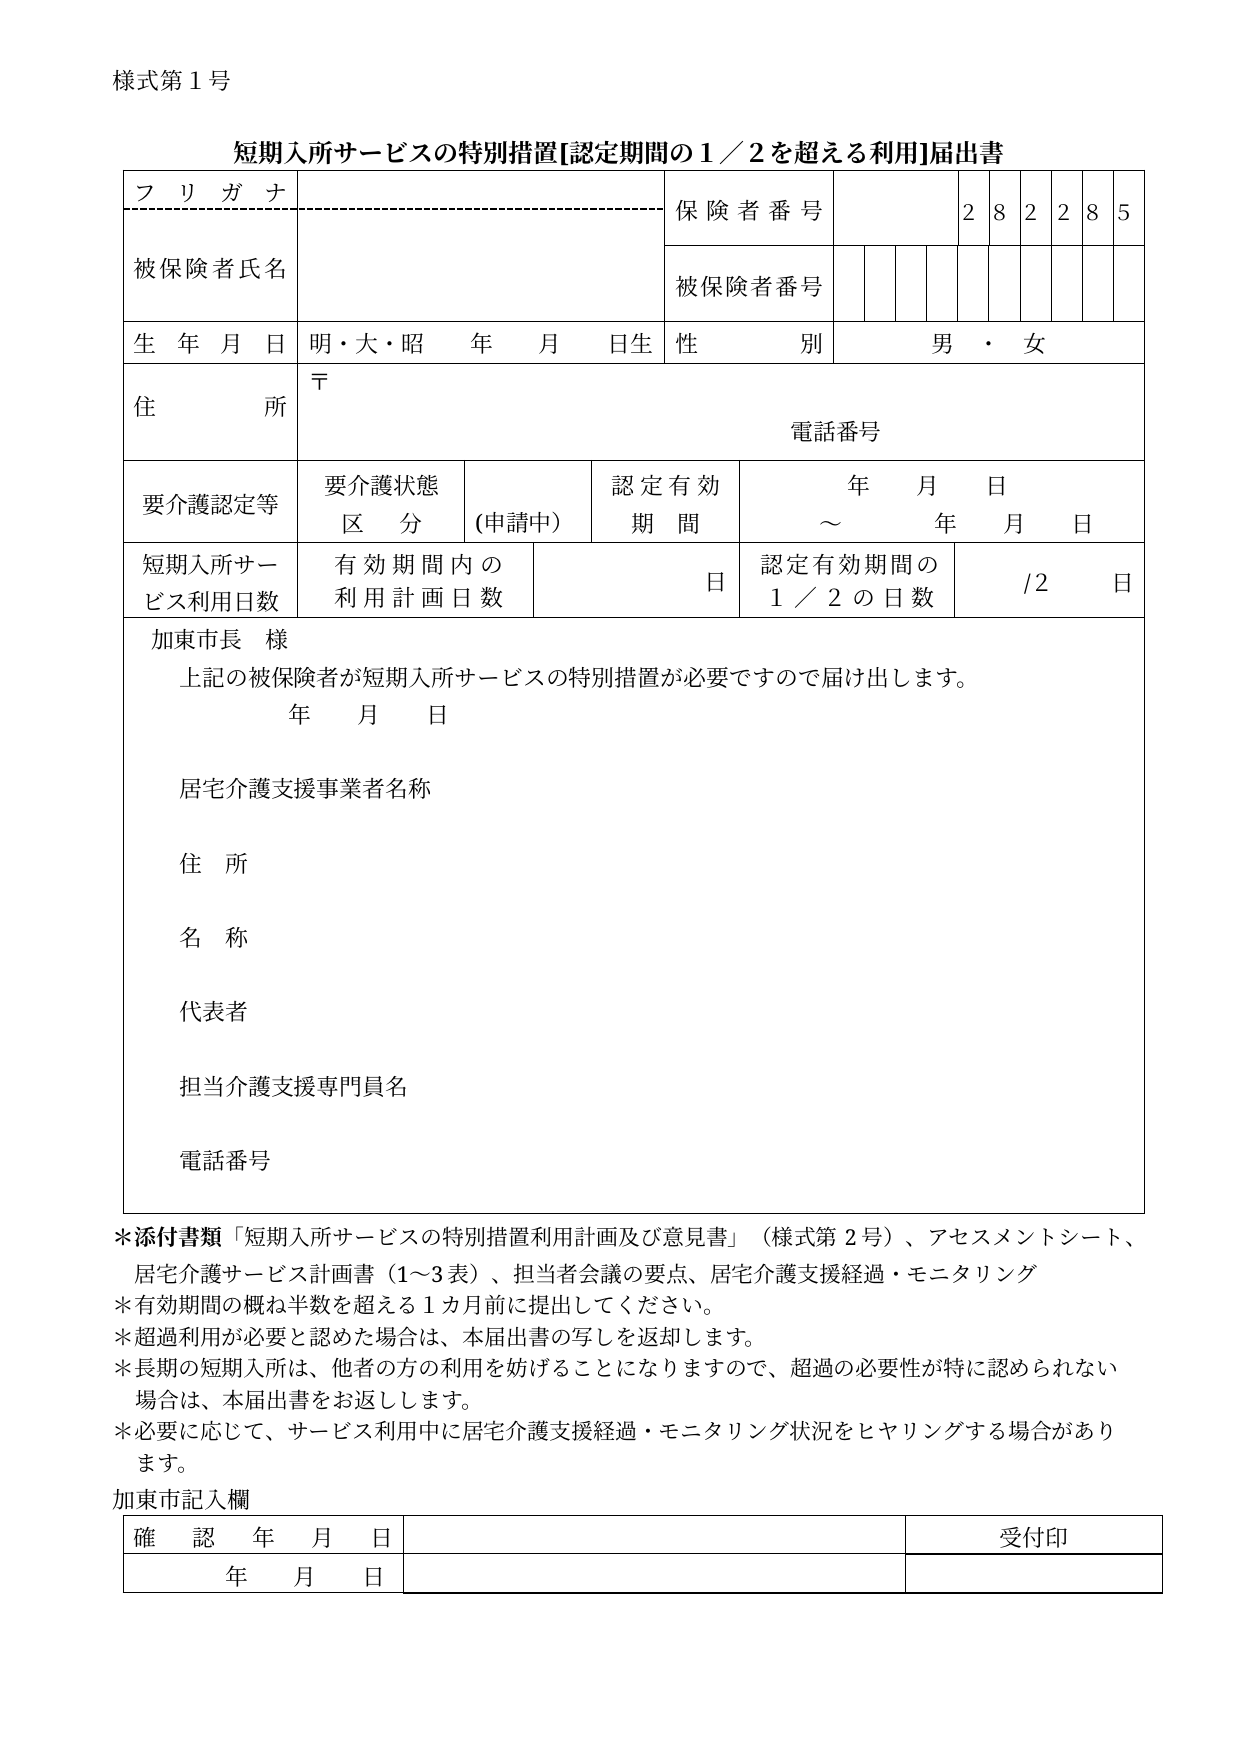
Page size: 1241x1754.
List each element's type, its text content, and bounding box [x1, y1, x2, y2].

table_cell 年 月 日 ～ 年 月 日 [740, 461, 1144, 542]
table_header 保険者番号 [665, 171, 833, 245]
table_cell /２ 日 [955, 543, 1144, 617]
table_cell [958, 246, 988, 321]
table_cell 住 所 [124, 364, 297, 460]
table_cell (申請中） [465, 461, 591, 542]
table_header ２ [1052, 171, 1082, 245]
text ＊添付書類「短期入所サービスの特別措置利用計画及び意見書」（様式第2号）、アセスメントシート、居宅介護サービス計画書（1～3表）、担当者会議の要点、居宅介護支援経過・モニタリング [112, 1214, 1126, 1289]
table_header [404, 1516, 905, 1553]
table_cell 被保険者氏名 [124, 208, 297, 321]
table_header [834, 171, 958, 245]
table_header ５ [1114, 171, 1144, 245]
table_cell 短期入所サービス利用日数 [124, 543, 297, 617]
table_header ８ [1083, 171, 1113, 245]
table_cell [906, 1555, 1162, 1592]
table_header ８ [990, 171, 1020, 245]
table_cell 性 別 [665, 322, 833, 363]
table_cell 要介護認定等 [124, 461, 297, 542]
table_header 確認年月日 [124, 1516, 403, 1553]
text 様式第１号 [112, 59, 1126, 96]
text ＊長期の短期入所は、他者の方の利用を妨げることになりますので、超過の必要性が特に認められない場合は、本届出書をお返しします。 [112, 1352, 1126, 1414]
table_cell 明・大・昭 年 月 日生 [298, 322, 664, 363]
table_cell [1021, 246, 1051, 321]
table_cell 認定有効期間の １／２の日数 [740, 543, 954, 617]
table_cell [1052, 246, 1082, 321]
table_cell [927, 246, 957, 321]
table_cell 生年月日 [124, 322, 297, 363]
table_cell [896, 246, 926, 321]
table_cell 日 [534, 543, 739, 617]
table_cell 被保険者番号 [665, 246, 833, 321]
table_header [298, 171, 664, 208]
text 短期入所サービスの特別措置[認定期間の１／２を超える利用]届出書 [112, 133, 1126, 169]
table_cell [989, 246, 1020, 321]
table_cell 要介護状態 区 分 [298, 461, 464, 542]
table_cell [1114, 246, 1144, 321]
table_cell [404, 1554, 905, 1592]
text 加東市記入欄 [112, 1477, 1126, 1515]
text ＊必要に応じて、サービス利用中に居宅介護支援経過・モニタリング状況をヒヤリングする場合があります。 [112, 1414, 1126, 1477]
table_header ２ [959, 171, 989, 245]
table_cell 有効期間内の 利用計画日数 [298, 543, 533, 617]
table_cell 男 ・ 女 [834, 322, 1144, 363]
table_header ２ [1021, 171, 1051, 245]
text ＊有効期間の概ね半数を超える１カ月前に提出してください。 [112, 1289, 1126, 1320]
table_cell 加東市長 様 上記の被保険者が短期入所サービスの特別措置が必要ですので届け出します。 年 月 日 居宅介護支援事業者名称 住 所 名 称 代表者 担当介護支援専門員名 電話番号 [124, 618, 1144, 1213]
text ＊超過利用が必要と認めた場合は、本届出書の写しを返却します。 [112, 1320, 1126, 1352]
table_cell [298, 208, 664, 321]
table_cell [834, 246, 864, 321]
table_cell 認定有効 期 間 [592, 461, 739, 542]
table_header 受付印 [906, 1516, 1162, 1553]
table_cell [1083, 246, 1113, 321]
table_cell [865, 246, 895, 321]
table_header フリガナ [124, 171, 297, 208]
table_cell 〒 電話番号 [298, 364, 1144, 460]
table_cell 年 月 日 [124, 1554, 403, 1592]
